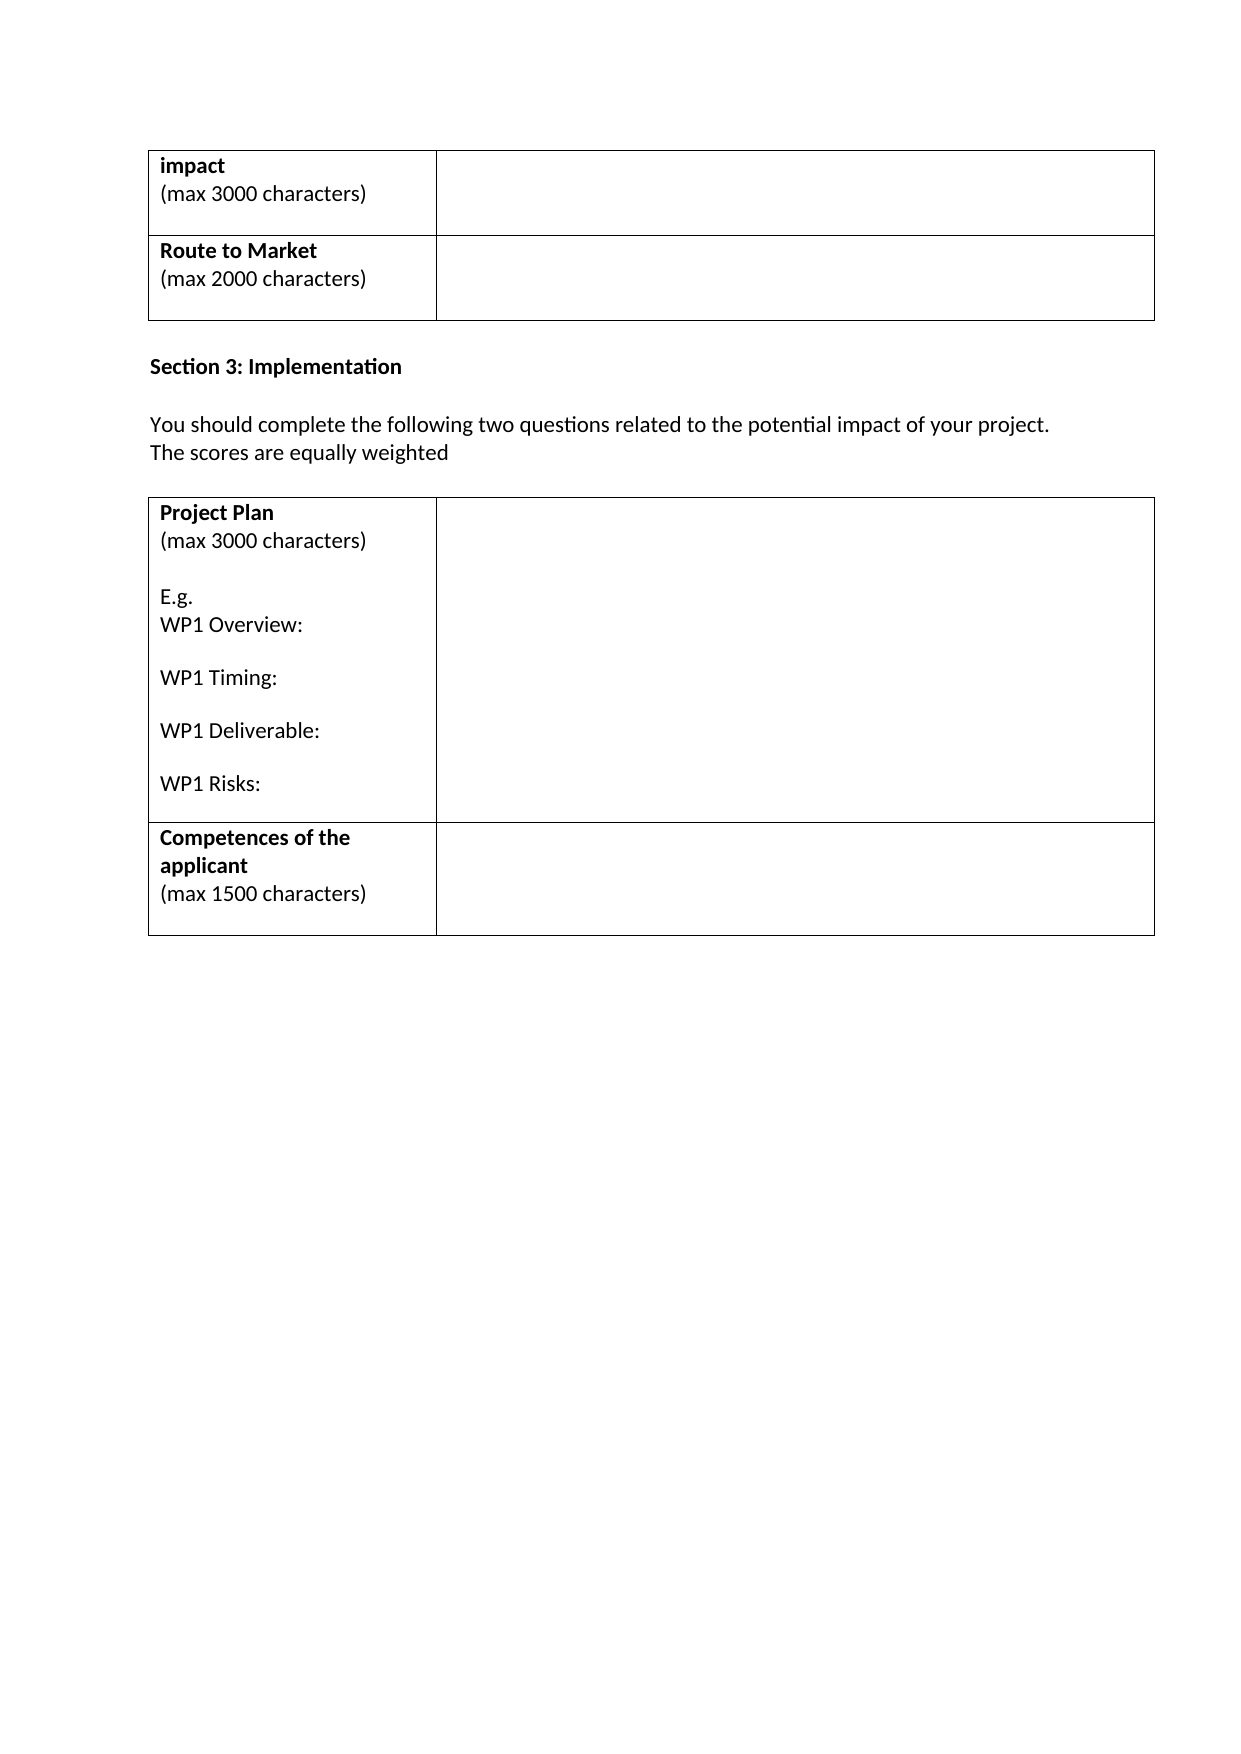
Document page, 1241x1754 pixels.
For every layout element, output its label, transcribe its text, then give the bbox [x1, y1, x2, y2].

table_cell [437, 823, 1154, 935]
table_cell Competences of the applicant (max 1500 characters) [149, 823, 436, 935]
text You should complete the following two questions related to the potential impact of your project. The scores are equally weighted [150, 410, 1090, 466]
table_cell [437, 236, 1154, 320]
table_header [149, 151, 436, 235]
table_header Project Plan (max 3000 characters) E.g. WP1 Overview: WP1 Timing: WP1 Deliverable: WP1 Risks: [149, 498, 436, 822]
table_header [437, 151, 1154, 235]
table_header [437, 498, 1154, 822]
table_cell Route to Market (max 2000 characters) [149, 236, 436, 320]
text Section 3: Implementation [150, 352, 1090, 380]
